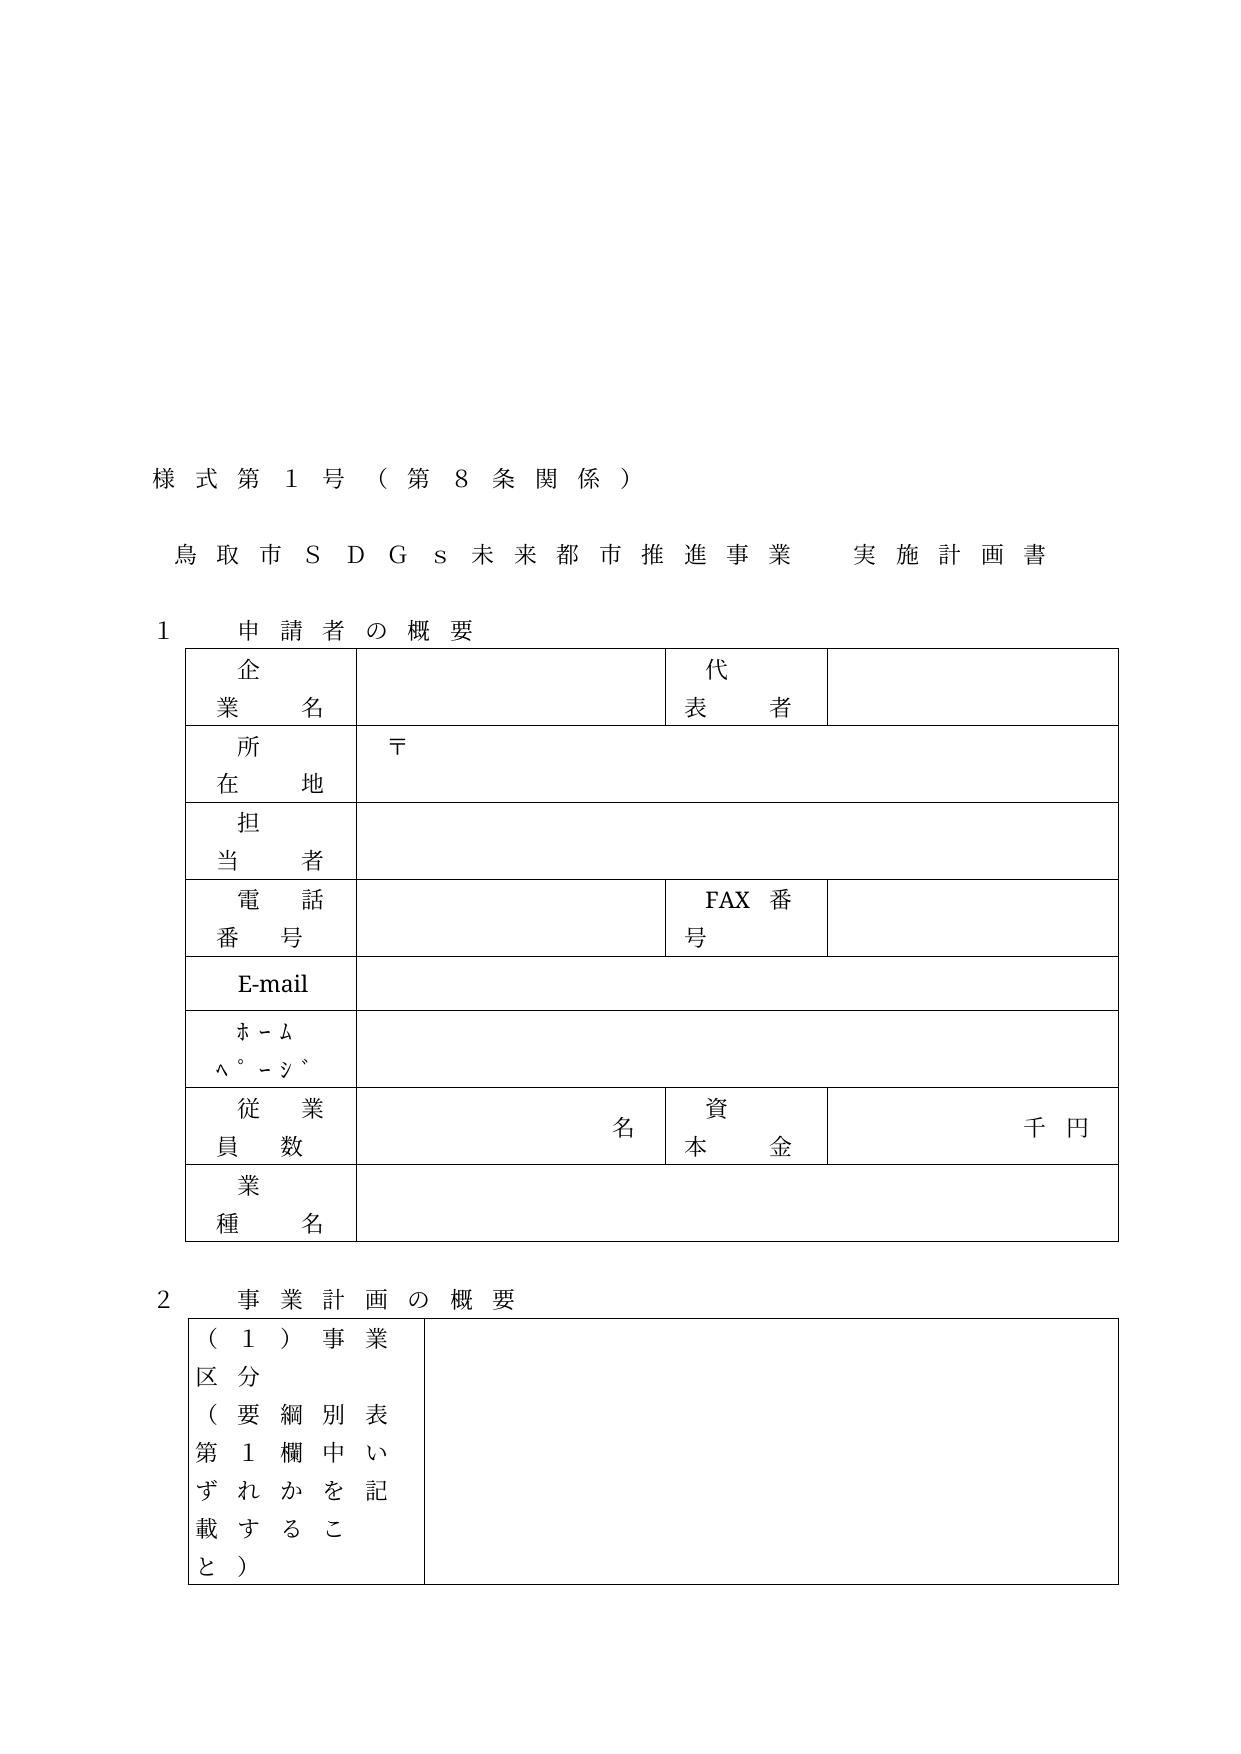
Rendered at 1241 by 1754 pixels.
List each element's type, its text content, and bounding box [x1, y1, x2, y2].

table_cell 名 [357, 1088, 665, 1164]
table_cell 〒 [357, 726, 1118, 802]
table_cell 所 在 地 [186, 726, 356, 802]
table_header [357, 649, 665, 725]
table_cell 千円 [828, 1088, 1118, 1164]
text 鳥取市ＳＤＧｓ未来都市推進事業 実施計画書 [153, 534, 1088, 572]
table_cell FAX番号 [666, 880, 827, 956]
table_cell [828, 880, 1118, 956]
text １ 申請者の概要 [153, 610, 1088, 648]
table_cell 担 当 者 [186, 803, 356, 879]
table_cell 従 業 員 数 [186, 1088, 356, 1164]
table_cell ﾎｰﾑﾍﾟｰｼﾞ [186, 1011, 356, 1087]
table_header 代 表 者 [666, 649, 827, 725]
table_cell [357, 880, 665, 956]
table_cell E-mail [186, 957, 356, 1010]
table_cell 電 話 番 号 [186, 880, 356, 956]
table_header （１）事業区分 （要綱別表第１欄中いずれかを記載すること） [189, 1319, 424, 1584]
table_header [425, 1319, 1118, 1584]
table_cell [357, 803, 1118, 879]
text ２ 事業計画の概要 [153, 1280, 1088, 1318]
table_cell [357, 957, 1118, 1010]
table_cell [357, 1011, 1118, 1087]
table_cell 業 種 名 [186, 1165, 356, 1241]
table_header [828, 649, 1118, 725]
text 様式第１号（第８条関係） [153, 459, 1088, 497]
table_cell [357, 1165, 1118, 1241]
table_header 企 業 名 [186, 649, 356, 725]
table_cell 資 本 金 [666, 1088, 827, 1164]
